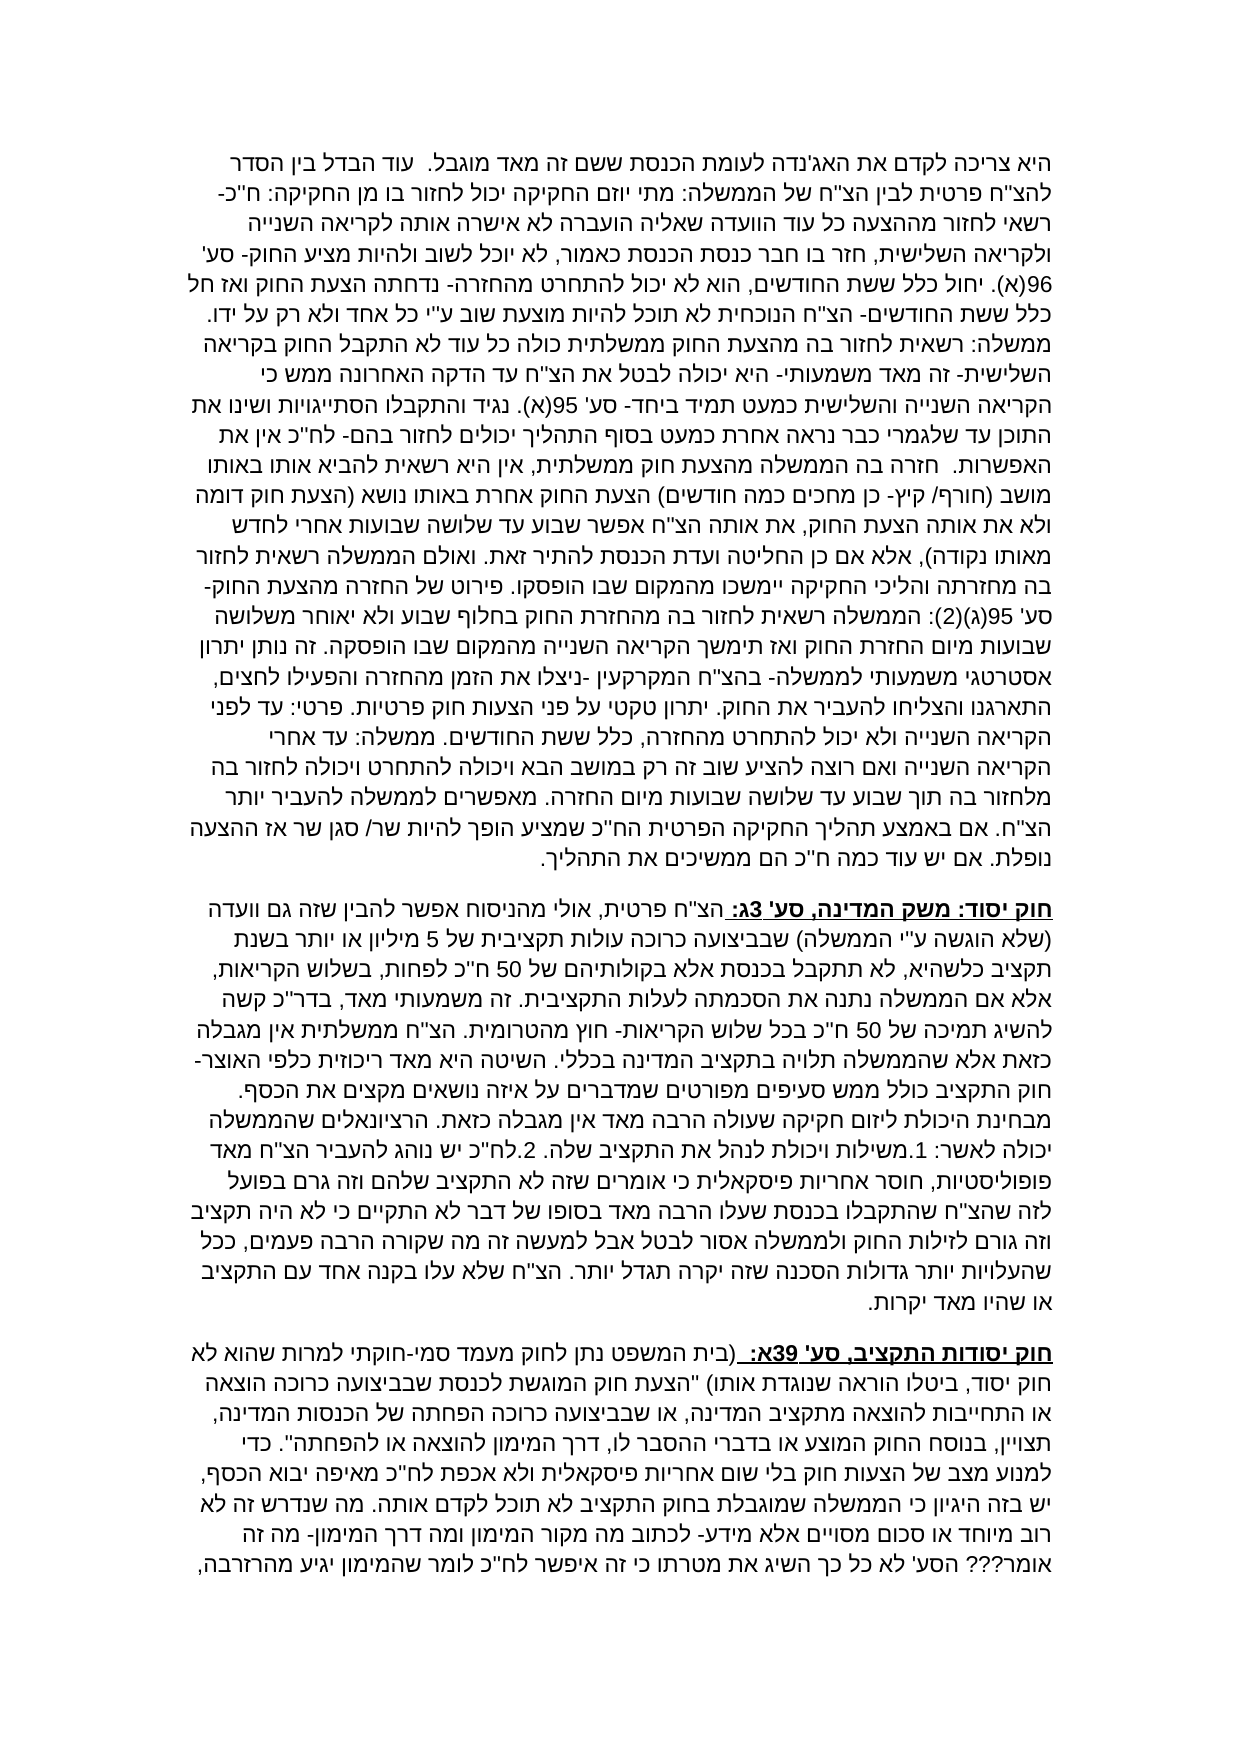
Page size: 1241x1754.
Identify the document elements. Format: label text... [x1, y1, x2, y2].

text חוק יסוד: משק המדינה, סע' 3ג: הצ''ח פרטית, אולי מהניסוח אפשר להבין שזה גם וועדה (שלא הוגשה ע''י הממשלה) שבביצועה כרוכה עולות תקציבית של 5 מיליון או יותר בשנת תקציב כלשהיא, לא תתקבל בכנסת אלא בקולותיהם של 50 ח''כ לפחות, בשלוש הקריאות, אלא אם הממשלה נתנה את הסכמתה לעלות התקציבית. זה משמעותי מאד, בדר''כ קשה להשיג תמיכה של 50 ח''כ בכל שלוש הקריאות- חוץ מהטרומית. הצ''ח ממשלתית אין מגבלה כזאת אלא שהממשלה תלויה בתקציב המדינה בכללי. השיטה היא מאד ריכוזית כלפי האוצר- חוק התקציב כולל ממש סעיפים מפורטים שמדברים על איזה נושאים מקצים את הכסף. מבחינת היכולת ליזום חקיקה שעולה הרבה מאד אין מגבלה כזאת. הרציונאלים שהממשלה יכולה לאשר: 1.משילות ויכולת לנהל את התקציב שלה. 2.לח''כ יש נוהג להעביר הצ''ח מאד פופוליסטיות, חוסר אחריות פיסקאלית כי אומרים שזה לא התקציב שלהם וזה גרם בפועל לזה שהצ''ח שהתקבלו בכנסת שעלו הרבה מאד בסופו של דבר לא התקיים כי לא היה תקציב וזה גורם לזילות החוק ולממשלה אסור לבטל אבל למעשה זה מה שקורה הרבה פעמים, ככל שהעלויות יותר גדולות הסכנה שזה יקרה תגדל יותר. הצ''ח שלא עלו בקנה אחד עם התקציב או שהיו מאד יקרות. [187, 896, 1053, 1315]
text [187, 1339, 1053, 1577]
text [187, 150, 1053, 871]
